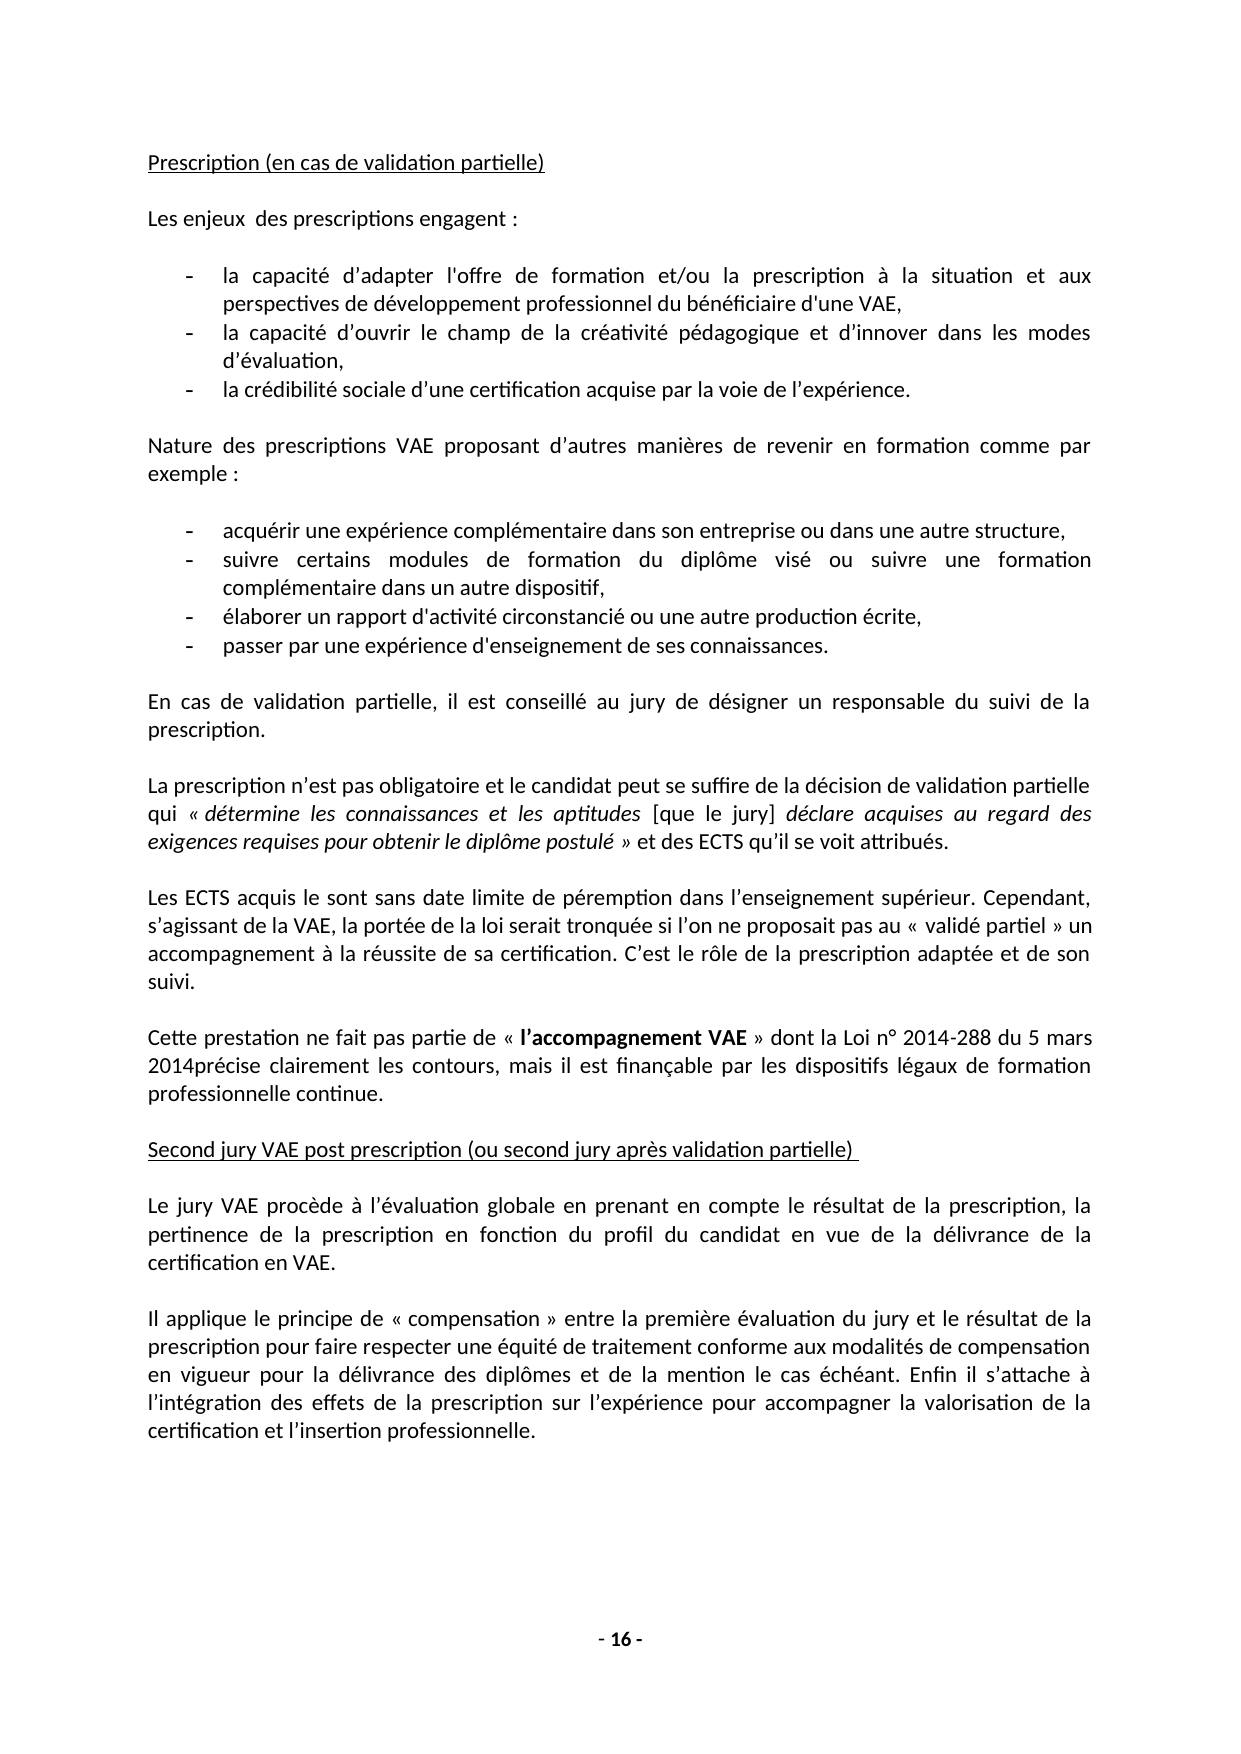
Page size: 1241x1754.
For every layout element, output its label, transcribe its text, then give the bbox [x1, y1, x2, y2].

text Second jury VAE post prescription (ou second jury après validation partielle) [148, 1136, 1093, 1164]
text En cas de validation partielle, il est conseillé au jury de désigner un responsable du suivi de la prescription. [148, 687, 1093, 743]
text La prescription n’est pas obligatoire et le candidat peut se suffire de la décision de validation partielle qui « détermine les connaissances et les aptitudes [que le jury] déclare acquises au regard des exigences requises pour obtenir le diplôme postulé » et des ECTS qu’il se voit attribués. [148, 771, 1093, 855]
text Il applique le principe de « compensation » entre la première évaluation du jury et le résultat de la prescription pour faire respecter une équité de traitement conforme aux modalités de compensation en vigueur pour la délivrance des diplômes et de la mention le cas échéant. Enfin il s’attache à l’intégration des effets de la prescription sur l’expérience pour accompagner la valorisation de la certification et l’insertion professionnelle. [148, 1304, 1093, 1444]
text Nature des prescriptions VAE proposant d’autres manières de revenir en formation comme par exemple : [148, 431, 1093, 487]
text Les ECTS acquis le sont sans date limite de péremption dans l’enseignement supérieur. Cependant, s’agissant de la VAE, la portée de la loi serait tronquée si l’on ne proposait pas au « validé partiel » un accompagnement à la réussite de sa certification. C’est le rôle de la prescription adaptée et de son suivi. [148, 883, 1093, 996]
list la crédibilité sociale d’une certification acquise par la voie de l’expérience. [185, 374, 1093, 403]
text Prescription (en cas de validation partielle) [148, 148, 1093, 176]
list la capacité d’ouvrir le champ de la créativité pédagogique et d’innover dans les modes d’évaluation, [185, 317, 1093, 374]
text Les enjeux des prescriptions engagent : [148, 204, 1093, 232]
list suivre certains modules de formation du diplôme visé ou suivre une formation complémentaire dans un autre dispositif, [185, 544, 1093, 601]
list la capacité d’adapter l'offre de formation et/ou la prescription à la situation et aux perspectives de développement professionnel du bénéficiaire d'une VAE, [185, 260, 1093, 317]
list passer par une expérience d'enseignement de ses connaissances. [185, 630, 1093, 659]
list acquérir une expérience complémentaire dans son entreprise ou dans une autre structure, [185, 515, 1093, 544]
list élaborer un rapport d'activité circonstancié ou une autre production écrite, [185, 601, 1093, 630]
text Le jury VAE procède à l’évaluation globale en prenant en compte le résultat de la prescription, la pertinence de la prescription en fonction du profil du candidat en vue de la délivrance de la certification en VAE. [148, 1192, 1093, 1276]
text Cette prestation ne fait pas partie de « l’accompagnement VAE » dont la Loi n° 2014-288 du 5 mars 2014précise clairement les contours, mais il est finançable par les dispositifs légaux de formation professionnelle continue. [148, 1023, 1093, 1108]
